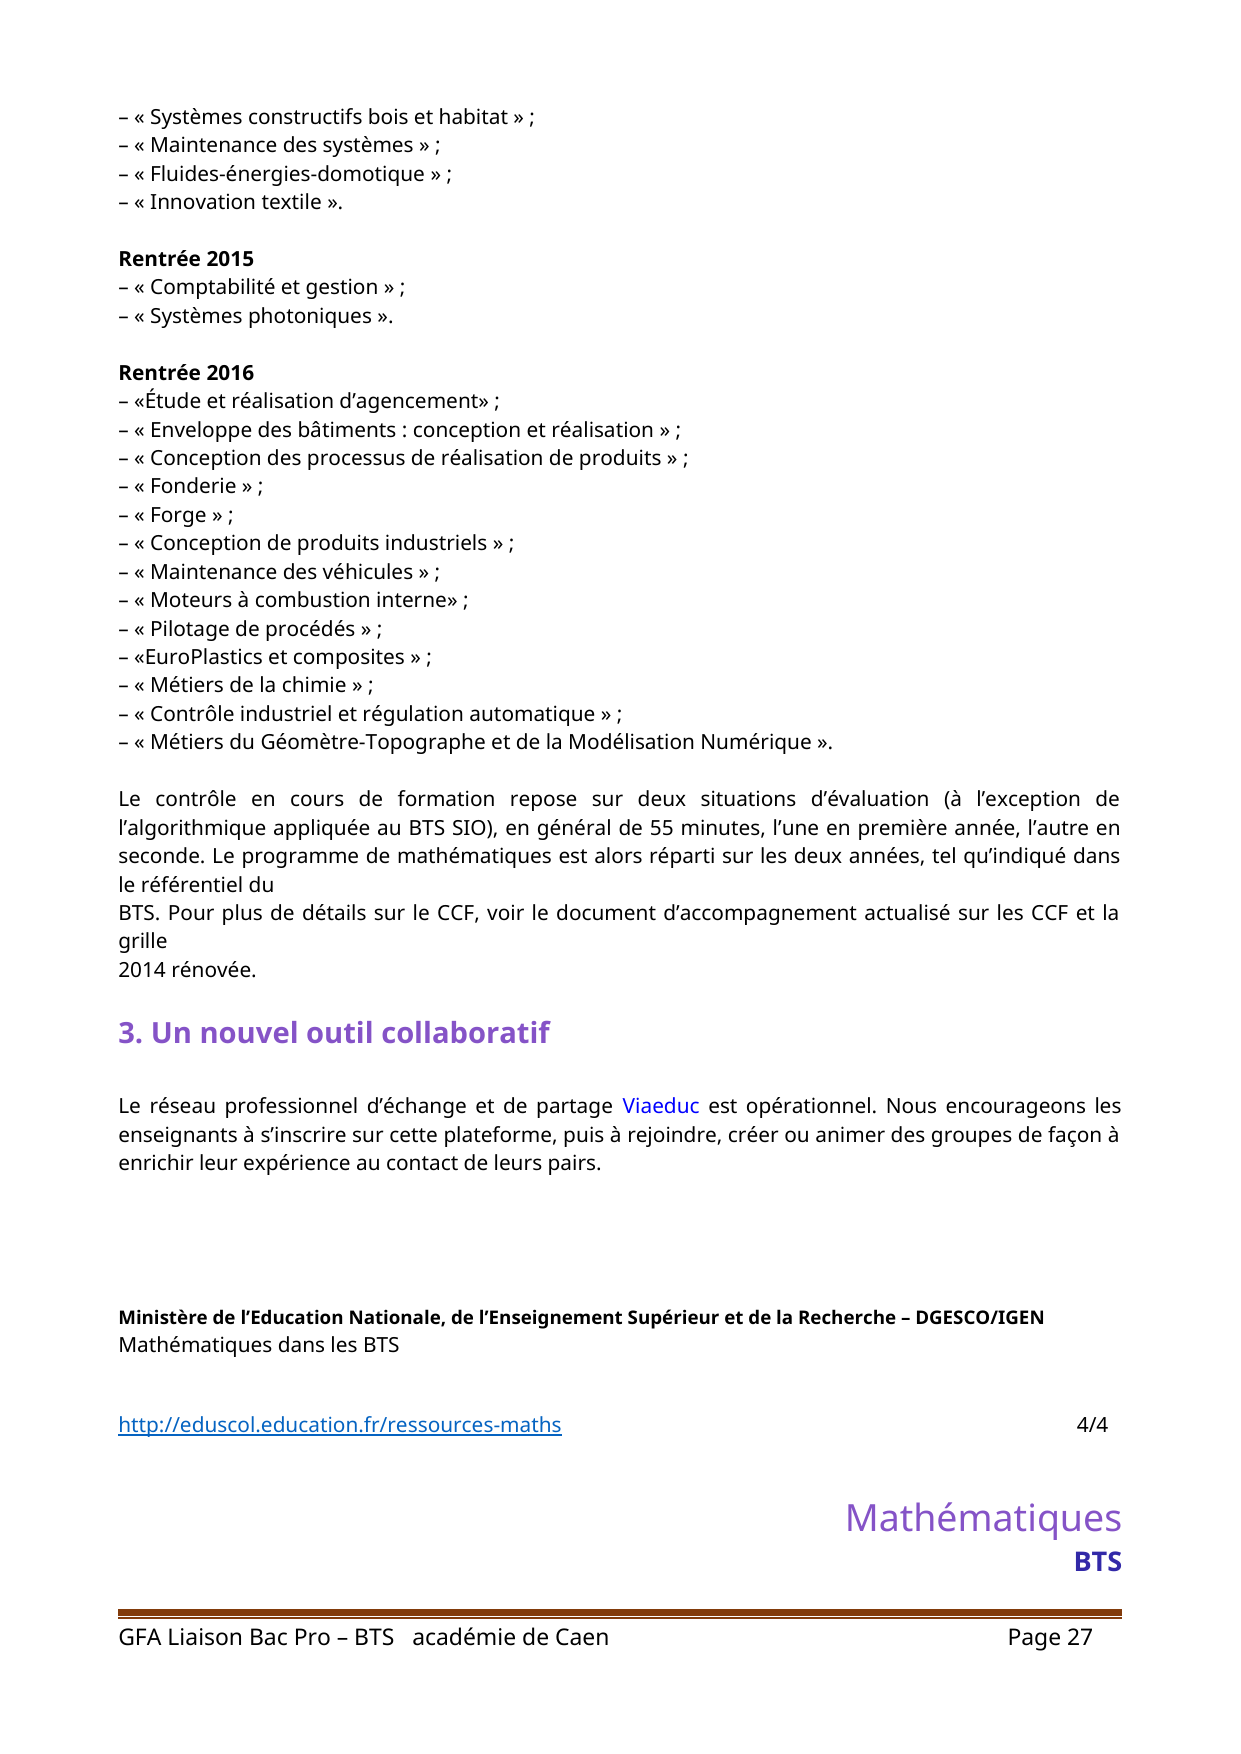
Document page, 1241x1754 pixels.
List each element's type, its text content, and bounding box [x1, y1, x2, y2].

text – « Enveloppe des bâtiments : conception et réalisation » ; [118, 415, 1122, 443]
text – « Pilotage de procédés » ; [118, 614, 1122, 642]
text – « Forge » ; [118, 500, 1122, 528]
text Le contrôle en cours de formation repose sur deux situations d’évaluation (à l’exception de l’algorithmique appliquée au BTS SIO), en général de 55 minutes, l’une en première année, l’autre en seconde. Le programme de mathématiques est alors réparti sur les deux années, tel qu’indiqué dans le référentiel du [118, 784, 1122, 898]
text BTS. Pour plus de détails sur le CCF, voir le document d’accompagnement actualisé sur les CCF et la grille [118, 898, 1122, 955]
text – « Contrôle industriel et régulation automatique » ; [118, 699, 1122, 727]
text – «Étude et réalisation d’agencement» ; [118, 386, 1122, 415]
text – « Moteurs à combustion interne» ; [118, 585, 1122, 614]
text Mathématiques dans les BTS [118, 1330, 1122, 1358]
text – « Fluides-énergies-domotique » ; [118, 159, 1122, 187]
text – « Métiers du Géomètre-Topographe et de la Modélisation Numérique ». [118, 727, 1122, 756]
text – « Innovation textile ». [118, 187, 1122, 216]
text Rentrée 2016 [118, 358, 1122, 386]
text – « Systèmes constructifs bois et habitat » ; [118, 102, 1122, 130]
text – « Systèmes photoniques ». [118, 301, 1122, 329]
text BTS [118, 1542, 1122, 1579]
text – « Maintenance des systèmes » ; [118, 130, 1122, 159]
text – «EuroPlastics et composites » ; [118, 642, 1122, 671]
text 2014 rénovée. [118, 955, 1122, 983]
text Mathématiques [118, 1491, 1122, 1542]
text Le réseau professionnel d’échange et de partage Viaeduc est opérationnel. Nous encourageons les enseignants à s’inscrire sur cette plateforme, puis à rejoindre, créer ou animer des groupes de façon à enrichir leur expérience au contact de leurs pairs. [118, 1091, 1122, 1177]
text http://eduscol.education.fr/ressources-maths 4/4 [118, 1410, 1122, 1439]
text Ministère de l’Education Nationale, de l’Enseignement Supérieur et de la Recherche – DGESCO/IGEN [118, 1304, 1122, 1330]
text – « Conception des processus de réalisation de produits » ; [118, 443, 1122, 472]
text – « Conception de produits industriels » ; [118, 528, 1122, 557]
text Rentrée 2015 [118, 244, 1122, 272]
text – « Métiers de la chimie » ; [118, 671, 1122, 699]
text – « Fonderie » ; [118, 472, 1122, 500]
text – « Maintenance des véhicules » ; [118, 557, 1122, 585]
text 3. Un nouvel outil collaboratif [118, 1012, 1122, 1052]
text – « Comptabilité et gestion » ; [118, 272, 1122, 301]
